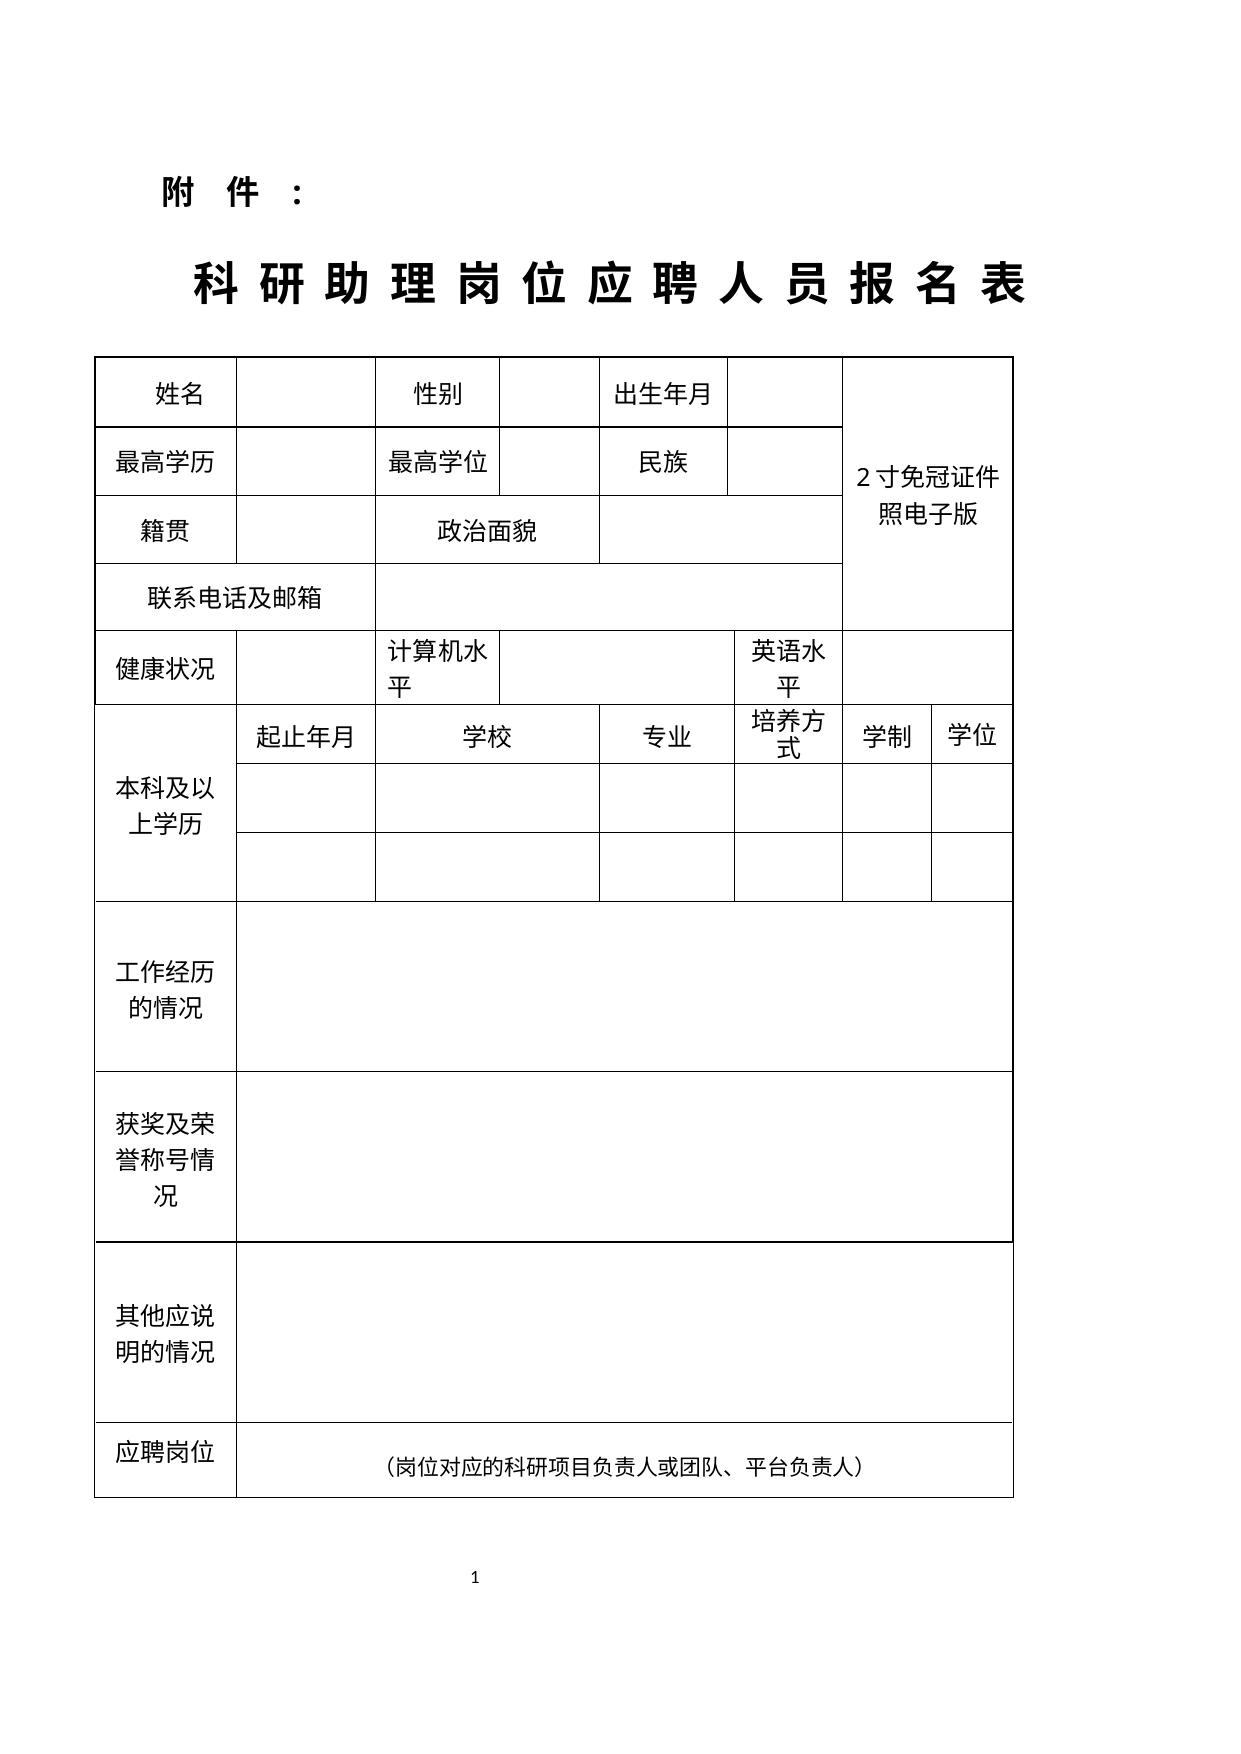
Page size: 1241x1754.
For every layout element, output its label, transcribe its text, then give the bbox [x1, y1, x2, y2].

table_header 出生年月 [600, 358, 727, 426]
table_cell 获奖及荣誉称号情况 [95, 1071, 236, 1241]
table_cell 起止年月 [237, 705, 375, 763]
table_cell （岗位对应的科研项目负责人或团队、平台负责人） [237, 1422, 1013, 1497]
table_header [728, 358, 842, 426]
table_cell 培养方式 [735, 705, 842, 763]
table_cell [237, 902, 1012, 1071]
table_cell [735, 833, 842, 901]
table_cell [237, 428, 375, 494]
table_cell 其他应说明的情况 [95, 1241, 236, 1422]
table_cell 最高学位 [376, 428, 499, 494]
table_cell 联系电话及邮箱 [96, 564, 375, 630]
table_cell [237, 496, 375, 563]
table_cell [932, 764, 1012, 832]
table_cell 学制 [843, 705, 931, 763]
table_cell 英语水平 [735, 631, 842, 704]
table_header 性别 [376, 358, 499, 426]
table_cell [735, 764, 842, 832]
table_cell [237, 1243, 1013, 1422]
table_header 姓名 [96, 358, 236, 426]
table_cell 民族 [600, 428, 727, 494]
table_cell [237, 833, 375, 901]
table_cell 本科及以上学历 [95, 705, 236, 901]
text 附件: [161, 160, 1079, 220]
table_cell 学位 [932, 705, 1012, 763]
table_cell 应聘岗位 [95, 1422, 236, 1497]
table_header [500, 358, 599, 426]
table_cell 最高学历 [96, 428, 236, 494]
table_cell [843, 764, 931, 832]
table_cell 专业 [600, 705, 734, 763]
table_cell 工作经历的情况 [95, 901, 236, 1071]
table_cell [600, 496, 842, 563]
table_cell [376, 564, 842, 630]
table_cell [376, 833, 599, 901]
table_cell [932, 833, 1012, 901]
table_cell 健康状况 [96, 631, 236, 704]
table_cell [728, 428, 842, 494]
table_cell [500, 631, 734, 704]
table_cell [237, 1072, 1012, 1241]
table_cell [500, 428, 599, 494]
table_cell [237, 631, 375, 704]
text 科研助理岗位应聘人员报名表 [161, 220, 1079, 341]
table_header 2寸免冠证件照电子版 [843, 358, 1012, 630]
table_cell [843, 631, 1012, 704]
table_header [237, 358, 375, 426]
table_cell 籍贯 [96, 496, 236, 563]
table_cell 计算机水平 [376, 631, 499, 704]
table_cell [237, 764, 375, 832]
table_cell 学校 [376, 705, 599, 763]
table_cell 政治面貌 [376, 496, 599, 563]
table_cell [376, 764, 599, 832]
table_cell [600, 833, 734, 901]
table_cell [843, 833, 931, 901]
table_cell [600, 764, 734, 832]
